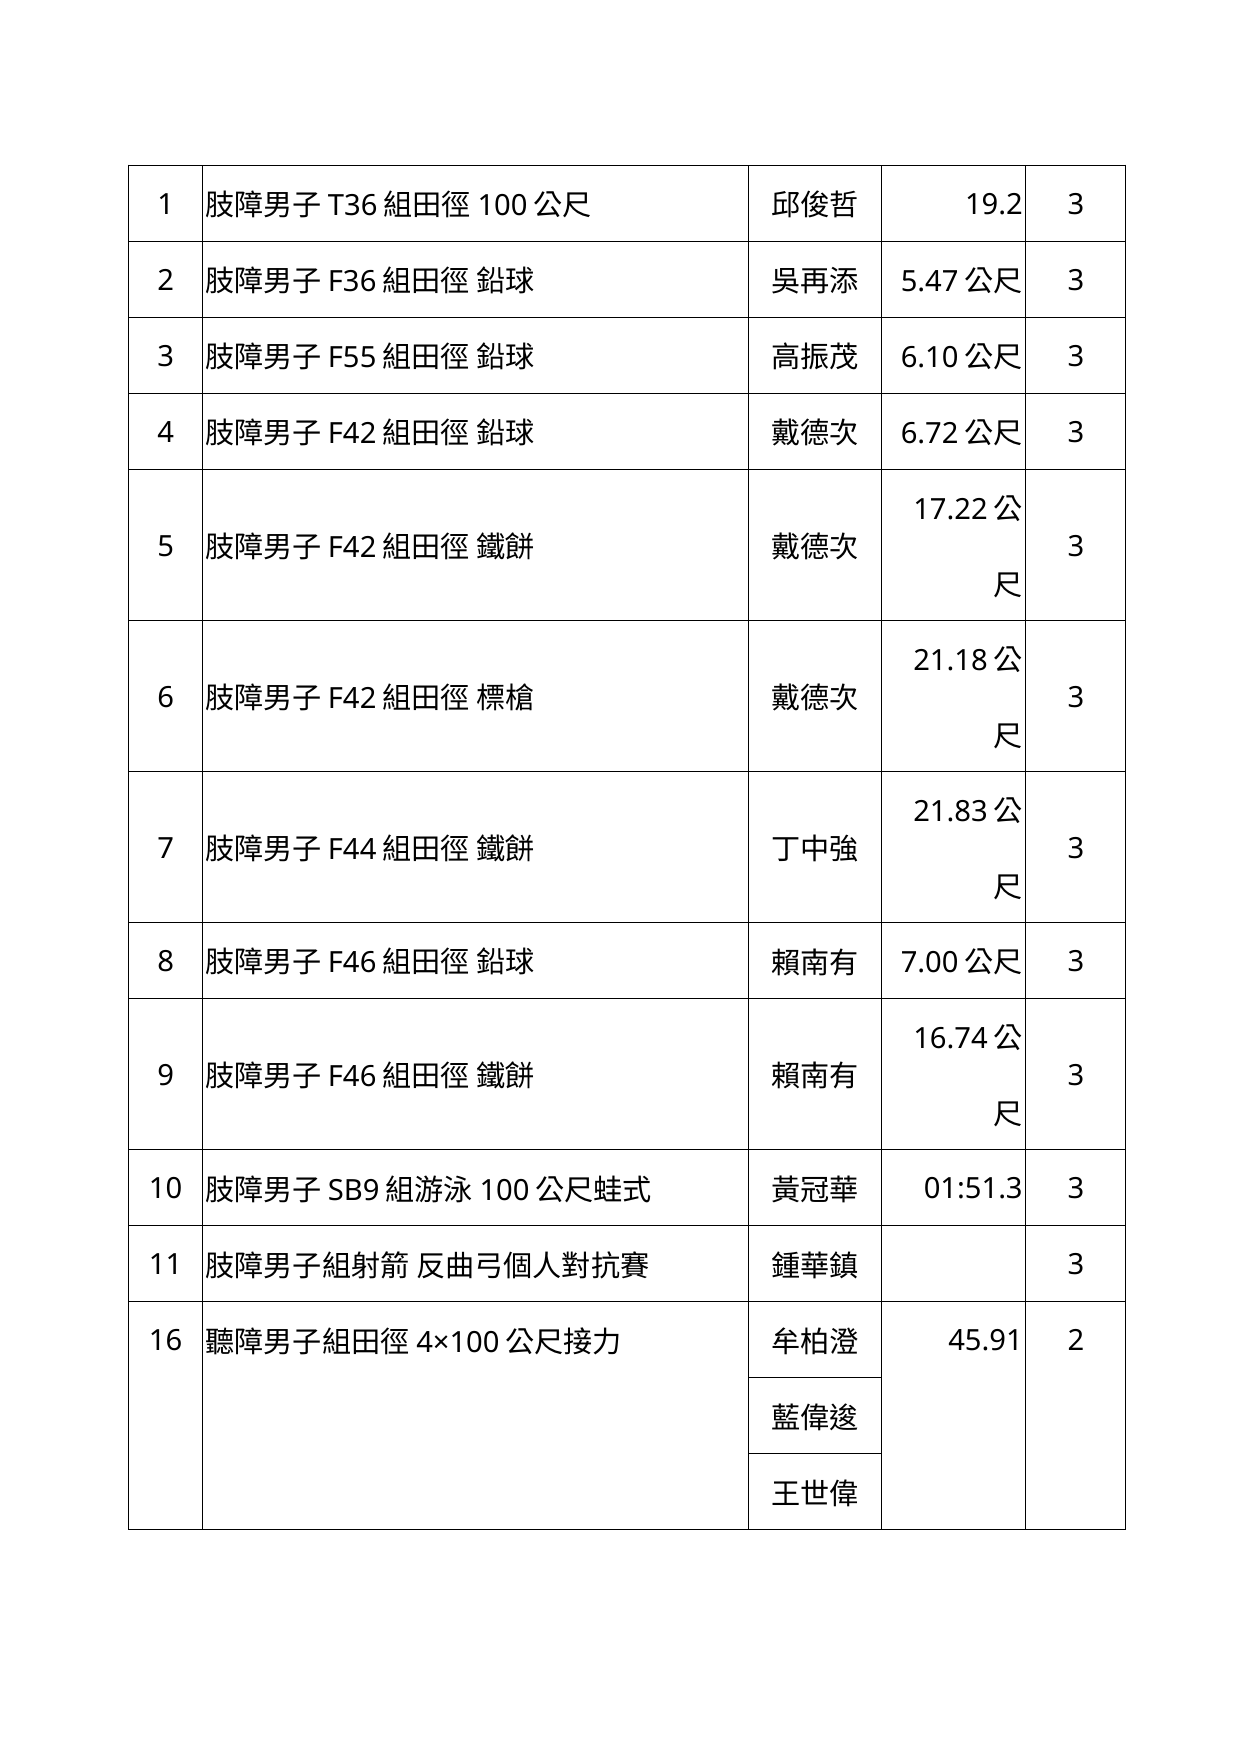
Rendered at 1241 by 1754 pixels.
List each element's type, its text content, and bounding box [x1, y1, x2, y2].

table_cell 11 [129, 1226, 202, 1301]
table_cell 高振茂 [749, 318, 881, 393]
table_cell 聽障男子組田徑 4×100公尺接力 [203, 1302, 748, 1529]
table_cell 6 [129, 621, 202, 771]
table_cell 肢障男子F55組田徑 鉛球 [203, 318, 748, 393]
table_cell 吳再添 [749, 242, 881, 317]
table_cell 5 [129, 470, 202, 620]
table_cell 9 [129, 999, 202, 1149]
table_cell 17.22公尺 [882, 470, 1025, 620]
table_cell 01:51.3 [882, 1150, 1025, 1225]
table_cell 3 [1026, 1150, 1125, 1225]
table_cell 21.18公尺 [882, 621, 1025, 771]
table_cell [882, 1226, 1025, 1301]
table_cell 10 [129, 1150, 202, 1225]
table_cell 5.47公尺 [882, 242, 1025, 317]
table_cell 邱俊哲 [749, 166, 881, 241]
table_cell 8 [129, 923, 202, 998]
table_cell 賴南有 [749, 999, 881, 1149]
table_cell 6.10公尺 [882, 318, 1025, 393]
table_cell 7.00公尺 [882, 923, 1025, 998]
table_cell 3 [1026, 999, 1125, 1149]
table_cell 3 [1026, 242, 1125, 317]
table_cell 肢障男子T36組田徑 100公尺 [203, 166, 748, 241]
table_cell 7 [129, 772, 202, 922]
table_cell 3 [1026, 772, 1125, 922]
table_cell 4 [129, 394, 202, 469]
table_cell 肢障男子F42組田徑 標槍 [203, 621, 748, 771]
table_cell 21.83公尺 [882, 772, 1025, 922]
table_cell 45.91 [882, 1302, 1025, 1529]
table_cell 戴德次 [749, 394, 881, 469]
table_cell 3 [129, 318, 202, 393]
table_cell 戴德次 [749, 621, 881, 771]
table_cell 3 [1026, 318, 1125, 393]
table_cell 黃冠華 [749, 1150, 881, 1225]
table_cell 3 [1026, 621, 1125, 771]
table_cell 肢障男子F44組田徑 鐵餅 [203, 772, 748, 922]
table_cell 鍾華鎮 [749, 1226, 881, 1301]
table_cell 戴德次 [749, 470, 881, 620]
table_cell 1 [129, 166, 202, 241]
table_cell 肢障男子F42組田徑 鉛球 [203, 394, 748, 469]
table_cell 藍偉逡 [749, 1378, 881, 1453]
table_cell 肢障男子F46組田徑 鐵餅 [203, 999, 748, 1149]
table_cell 6.72公尺 [882, 394, 1025, 469]
table_cell 賴南有 [749, 923, 881, 998]
table_cell 肢障男子F42組田徑 鐵餅 [203, 470, 748, 620]
table_cell 王世偉 [749, 1454, 881, 1529]
table_cell 3 [1026, 394, 1125, 469]
table_cell 肢障男子F36組田徑 鉛球 [203, 242, 748, 317]
table_cell 3 [1026, 1226, 1125, 1301]
table_cell 牟柏澄 [749, 1302, 881, 1377]
table_cell 丁中強 [749, 772, 881, 922]
table_cell 16 [129, 1302, 202, 1529]
table_cell 肢障男子組射箭 反曲弓個人對抗賽 [203, 1226, 748, 1301]
table_cell 2 [1026, 1302, 1125, 1529]
table_cell 16.74公尺 [882, 999, 1025, 1149]
table_cell 3 [1026, 470, 1125, 620]
table_cell 19.2 [882, 166, 1025, 241]
table_cell 3 [1026, 923, 1125, 998]
table_cell 肢障男子F46組田徑 鉛球 [203, 923, 748, 998]
table_cell 肢障男子SB9組游泳 100公尺蛙式 [203, 1150, 748, 1225]
table_cell 2 [129, 242, 202, 317]
table_cell 3 [1026, 166, 1125, 241]
